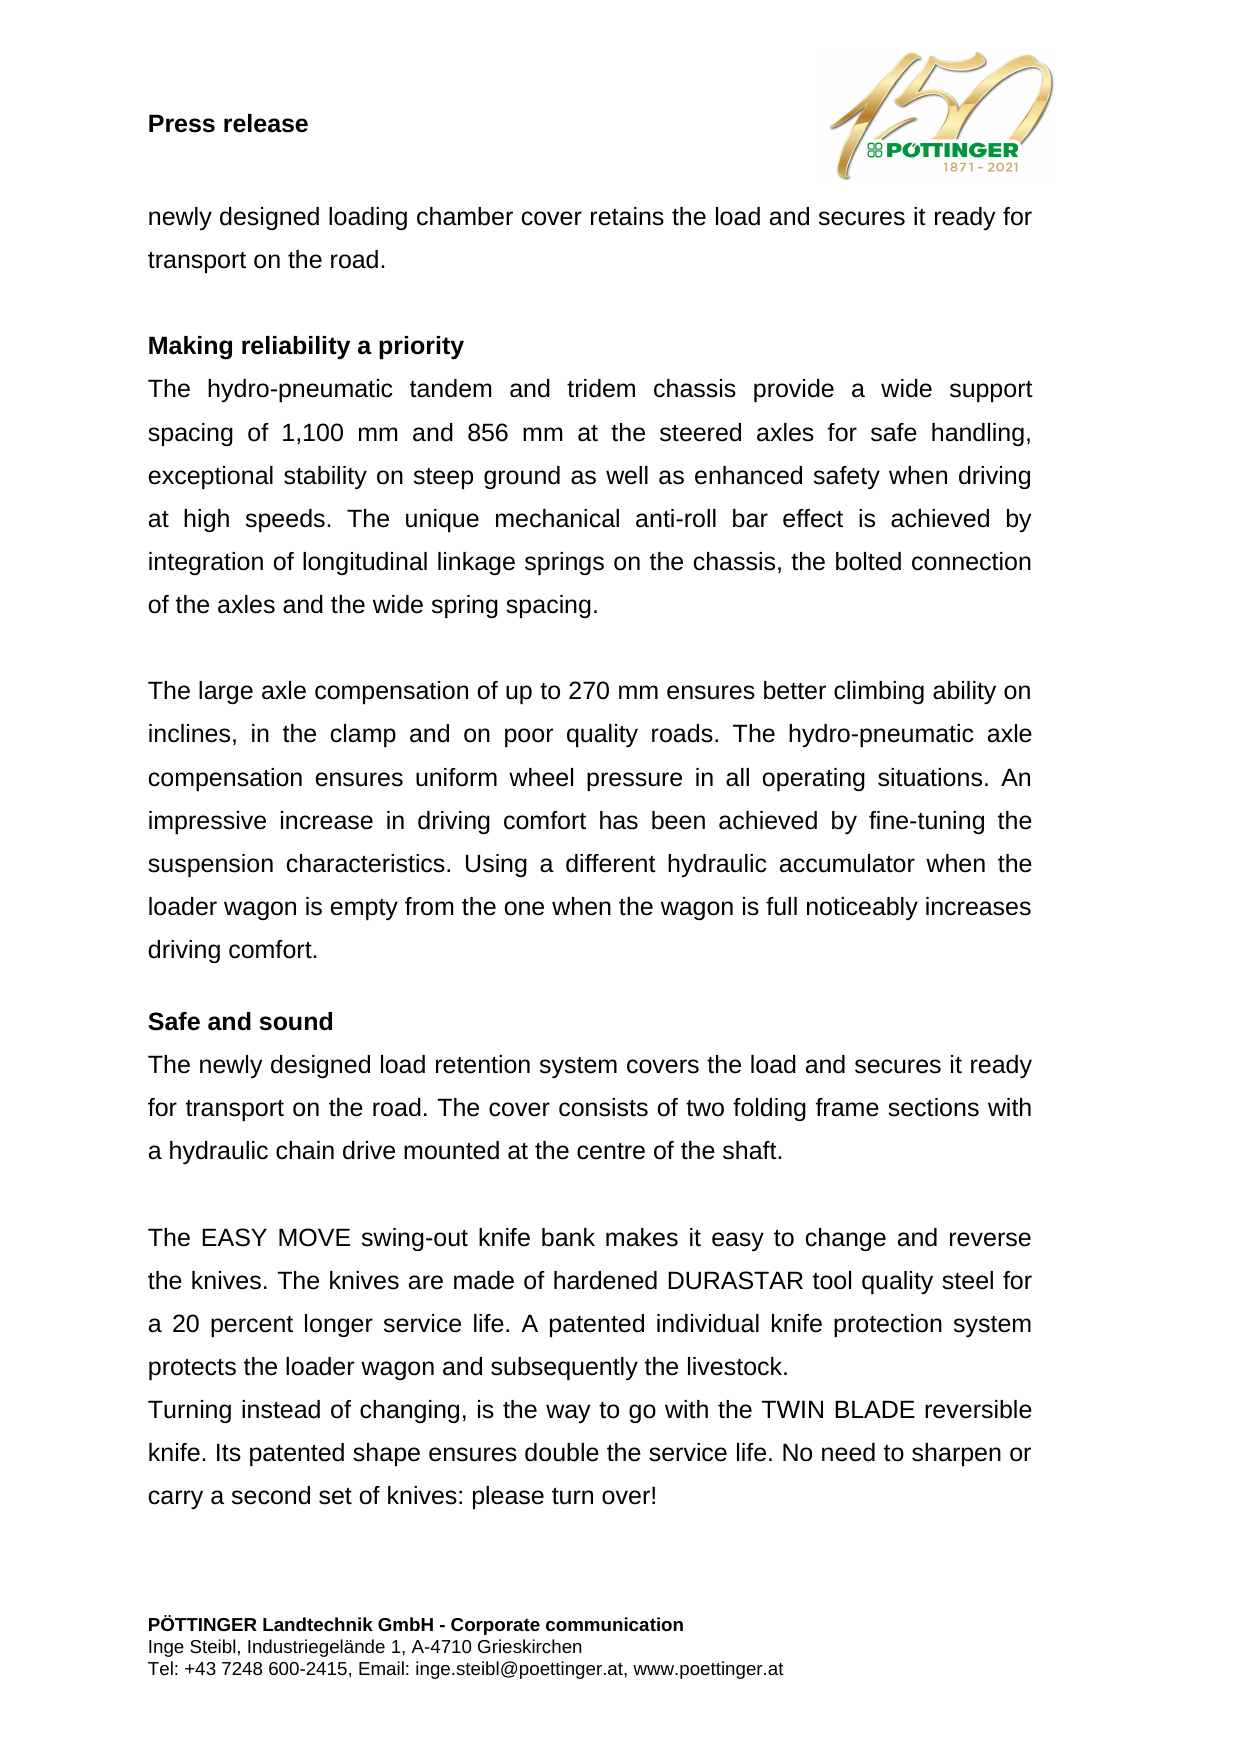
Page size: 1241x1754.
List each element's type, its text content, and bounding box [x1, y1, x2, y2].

text The large axle compensation of up to 270 mm ensures better climbing ability on inclines, in the clamp and on poor quality roads. The hydro-pneumatic axle compensation ensures uniform wheel pressure in all operating situations. An impressive increase in driving comfort has been achieved by fine-tuning the suspension characteristics. Using a different hydraulic accumulator when the loader wagon is empty from the one when the wagon is full noticeably increases driving comfort. [148, 676, 1034, 964]
picture [820, 47, 1055, 180]
text Safe and sound [148, 1007, 1034, 1036]
text The EASY MOVE swing-out knife bank makes it easy to change and reverse the knives. The knives are made of hardened DURASTAR tool quality steel for a 20 percent longer service life. A patented individual knife protection system protects the loader wagon and subsequently the livestock. [148, 1223, 1034, 1381]
text The hydro-pneumatic tandem and tridem chassis provide a wide support spacing of 1,100 mm and 856 mm at the steered axles for safe handling, exceptional stability on steep ground as well as enhanced safety when driving at high speeds. The unique mechanical anti-roll bar effect is achieved by integration of longitudinal linkage springs on the chassis, the bolted connection of the axles and the wide spring spacing. [148, 374, 1034, 619]
text The newly designed load retention system covers the load and secures it ready for transport on the road. The cover consists of two folding frame sections with a hydraulic chain drive mounted at the centre of the shaft. [148, 1050, 1034, 1165]
text Turning instead of changing, is the way to go with the TWIN BLADE reversible knife. Its patented shape ensures double the service life. No need to sharpen or carry a second set of knives: please turn over! [148, 1395, 1034, 1510]
text Making reliability a priority [148, 331, 1034, 360]
